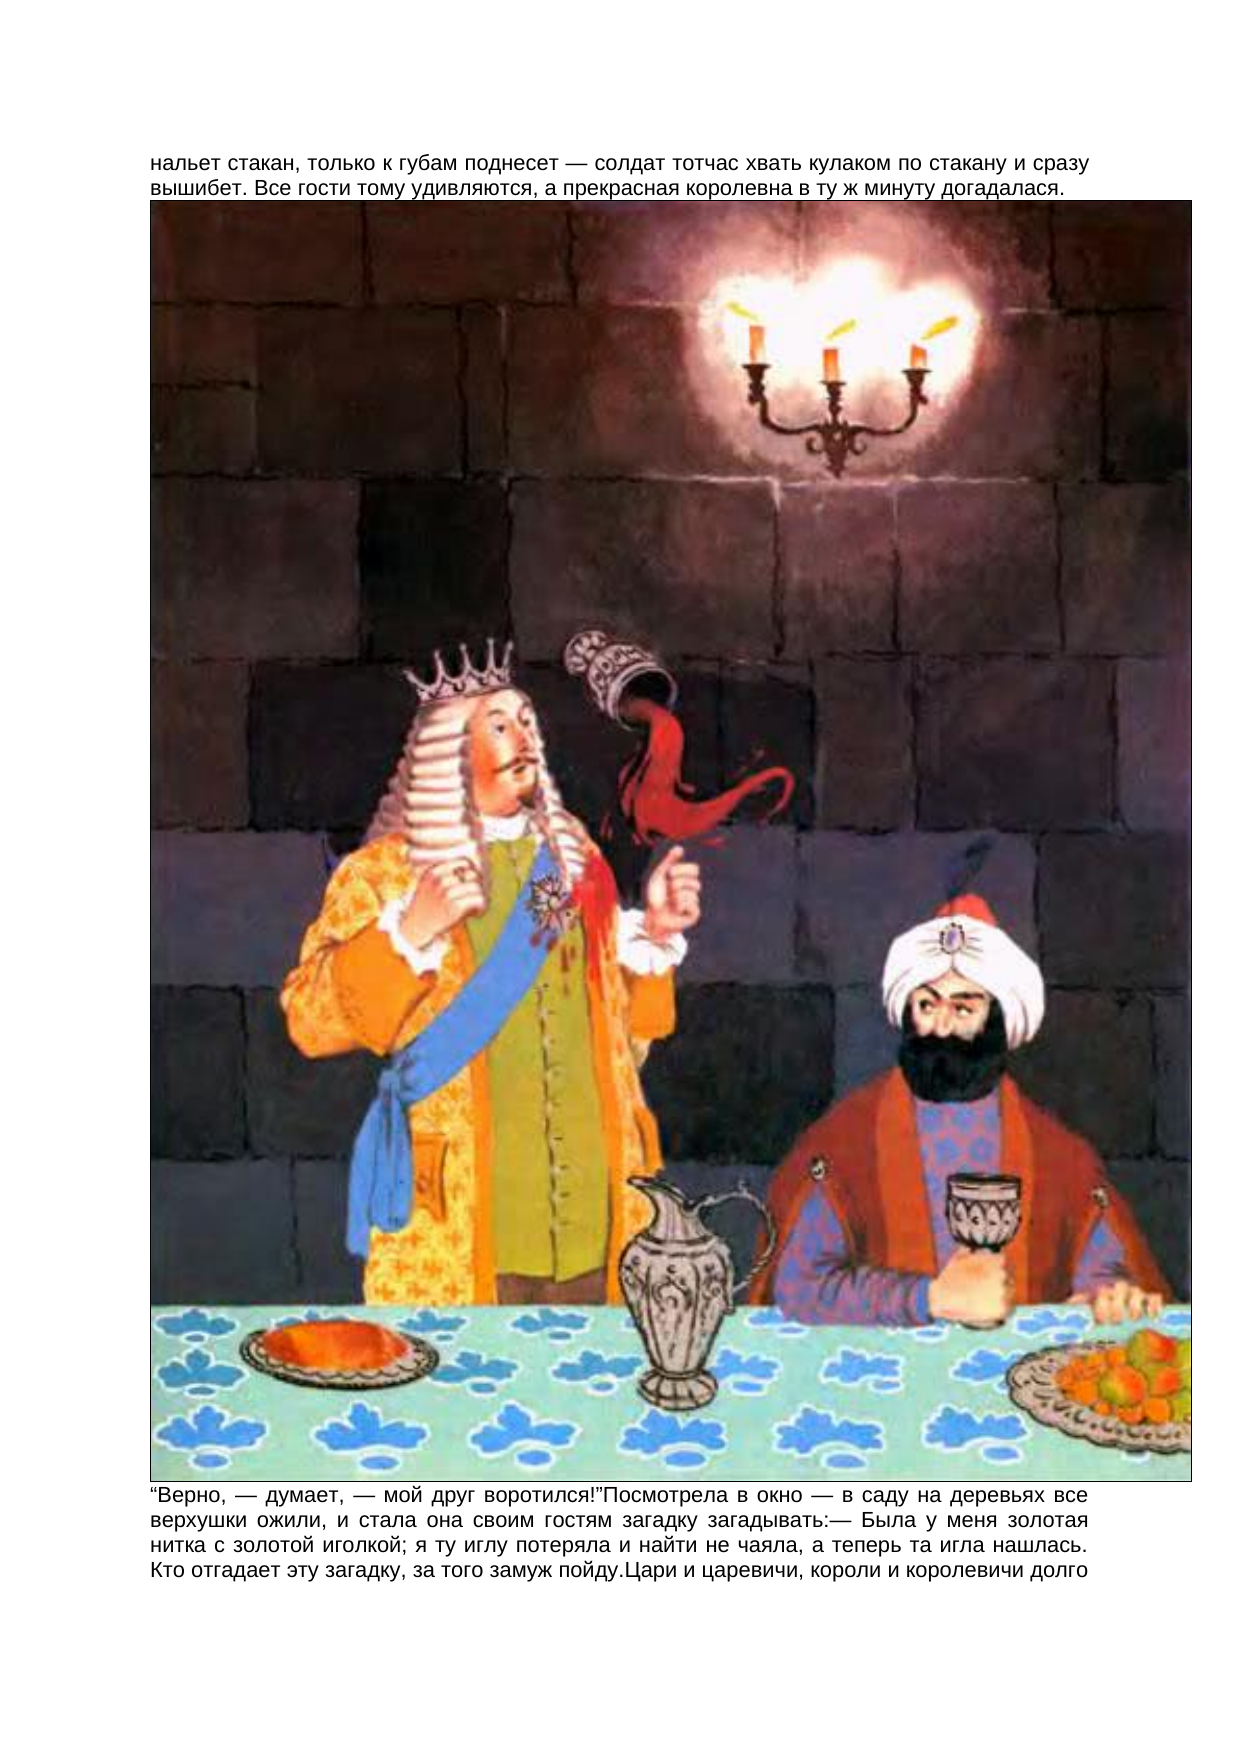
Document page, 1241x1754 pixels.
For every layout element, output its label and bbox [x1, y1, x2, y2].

text [150, 150, 1090, 200]
picture [151, 201, 1191, 1481]
text [150, 1482, 1090, 1583]
